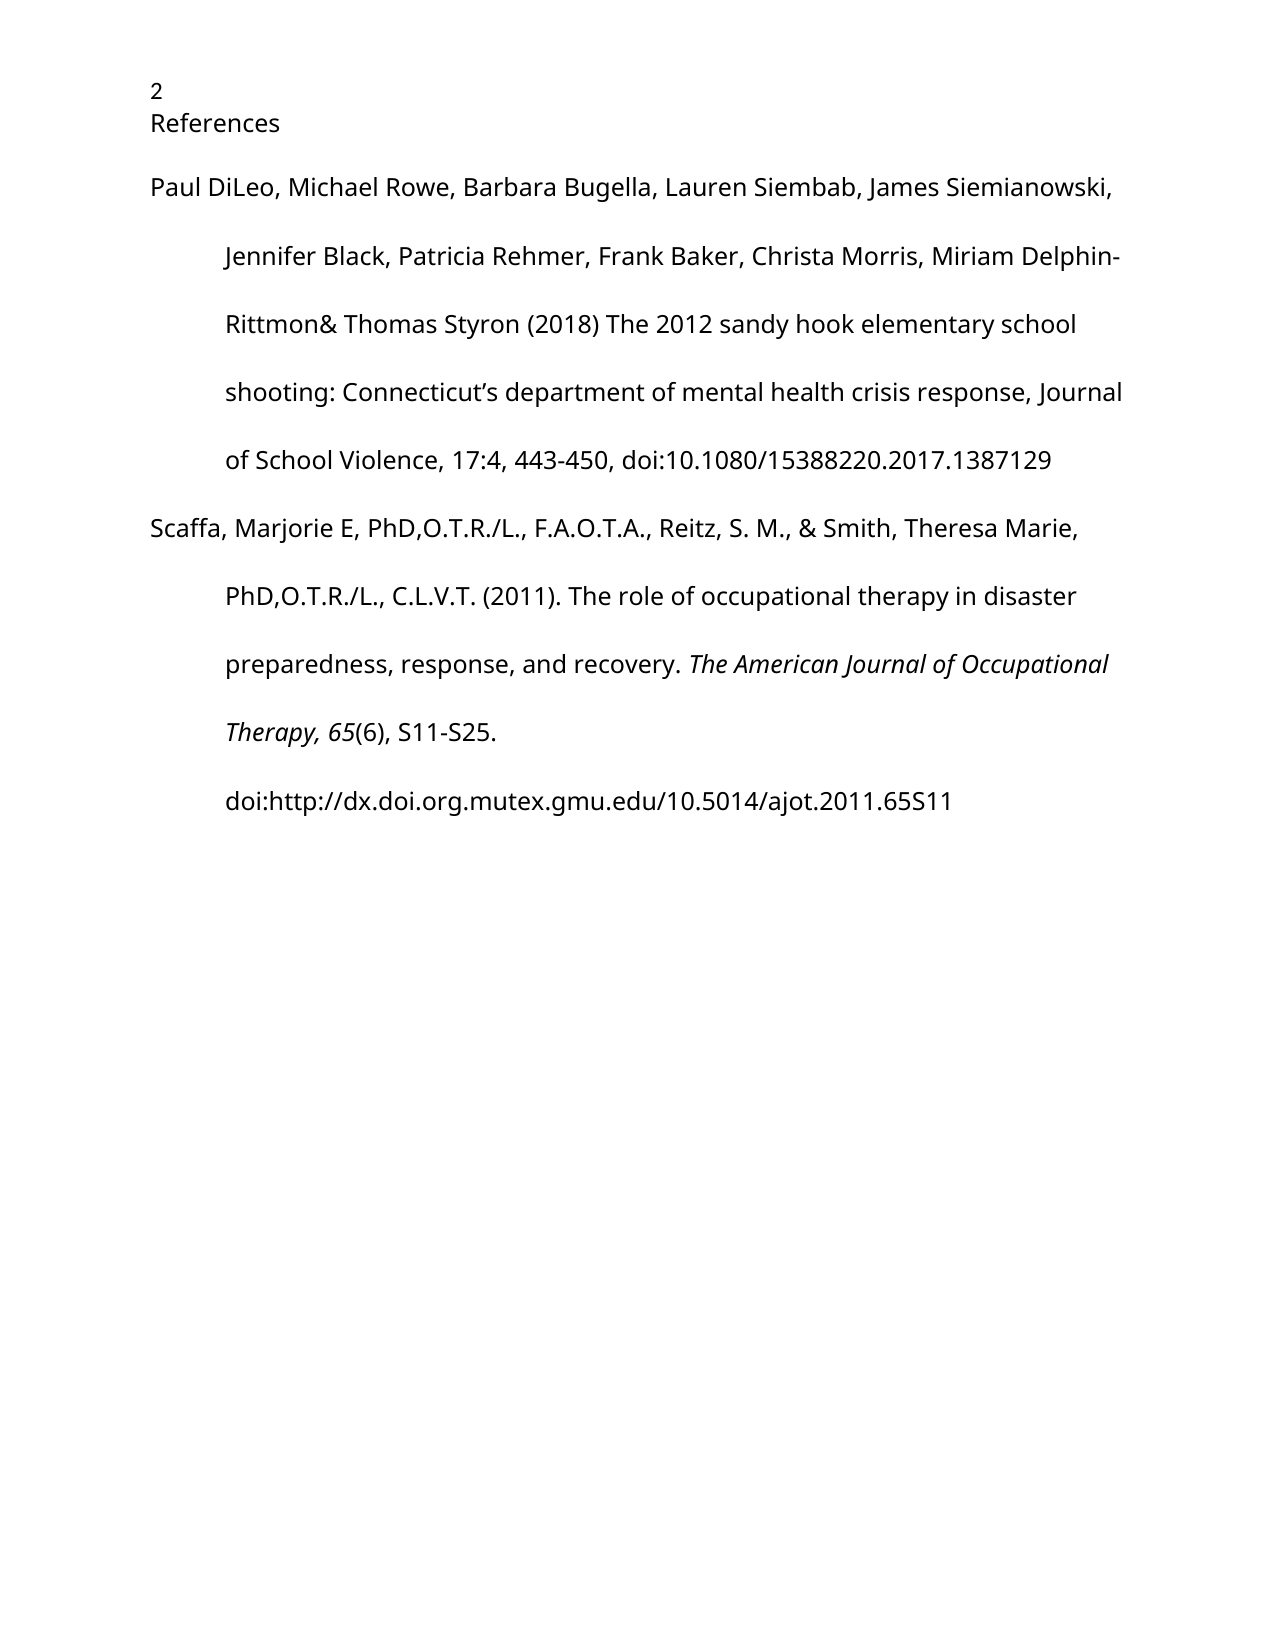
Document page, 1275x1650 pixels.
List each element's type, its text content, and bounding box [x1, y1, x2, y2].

text Scaffa, Marjorie E, PhD,O.T.R./L., F.A.O.T.A., Reitz, S. M., & Smith, Theresa Marie, PhD,O.T.R./L., C.L.V.T. (2011). The role of occupational therapy in disaster preparedness, response, and recovery. The American Journal of Occupational Therapy, 65(6), S11-S25. doi:http://dx.doi.org.mutex.gmu.edu/10.5014/ajot.2011.65S11 [150, 511, 1125, 817]
text Paul DiLeo, Michael Rowe, Barbara Bugella, Lauren Siembab, James Siemianowski, Jennifer Black, Patricia Rehmer, Frank Baker, Christa Morris, Miriam Delphin-Rittmon& Thomas Styron (2018) The 2012 sandy hook elementary school shooting: Connecticut’s department of mental health crisis response, Journal of School Violence, 17:4, 443-450, doi:10.1080/15388220.2017.1387129 [150, 170, 1125, 477]
